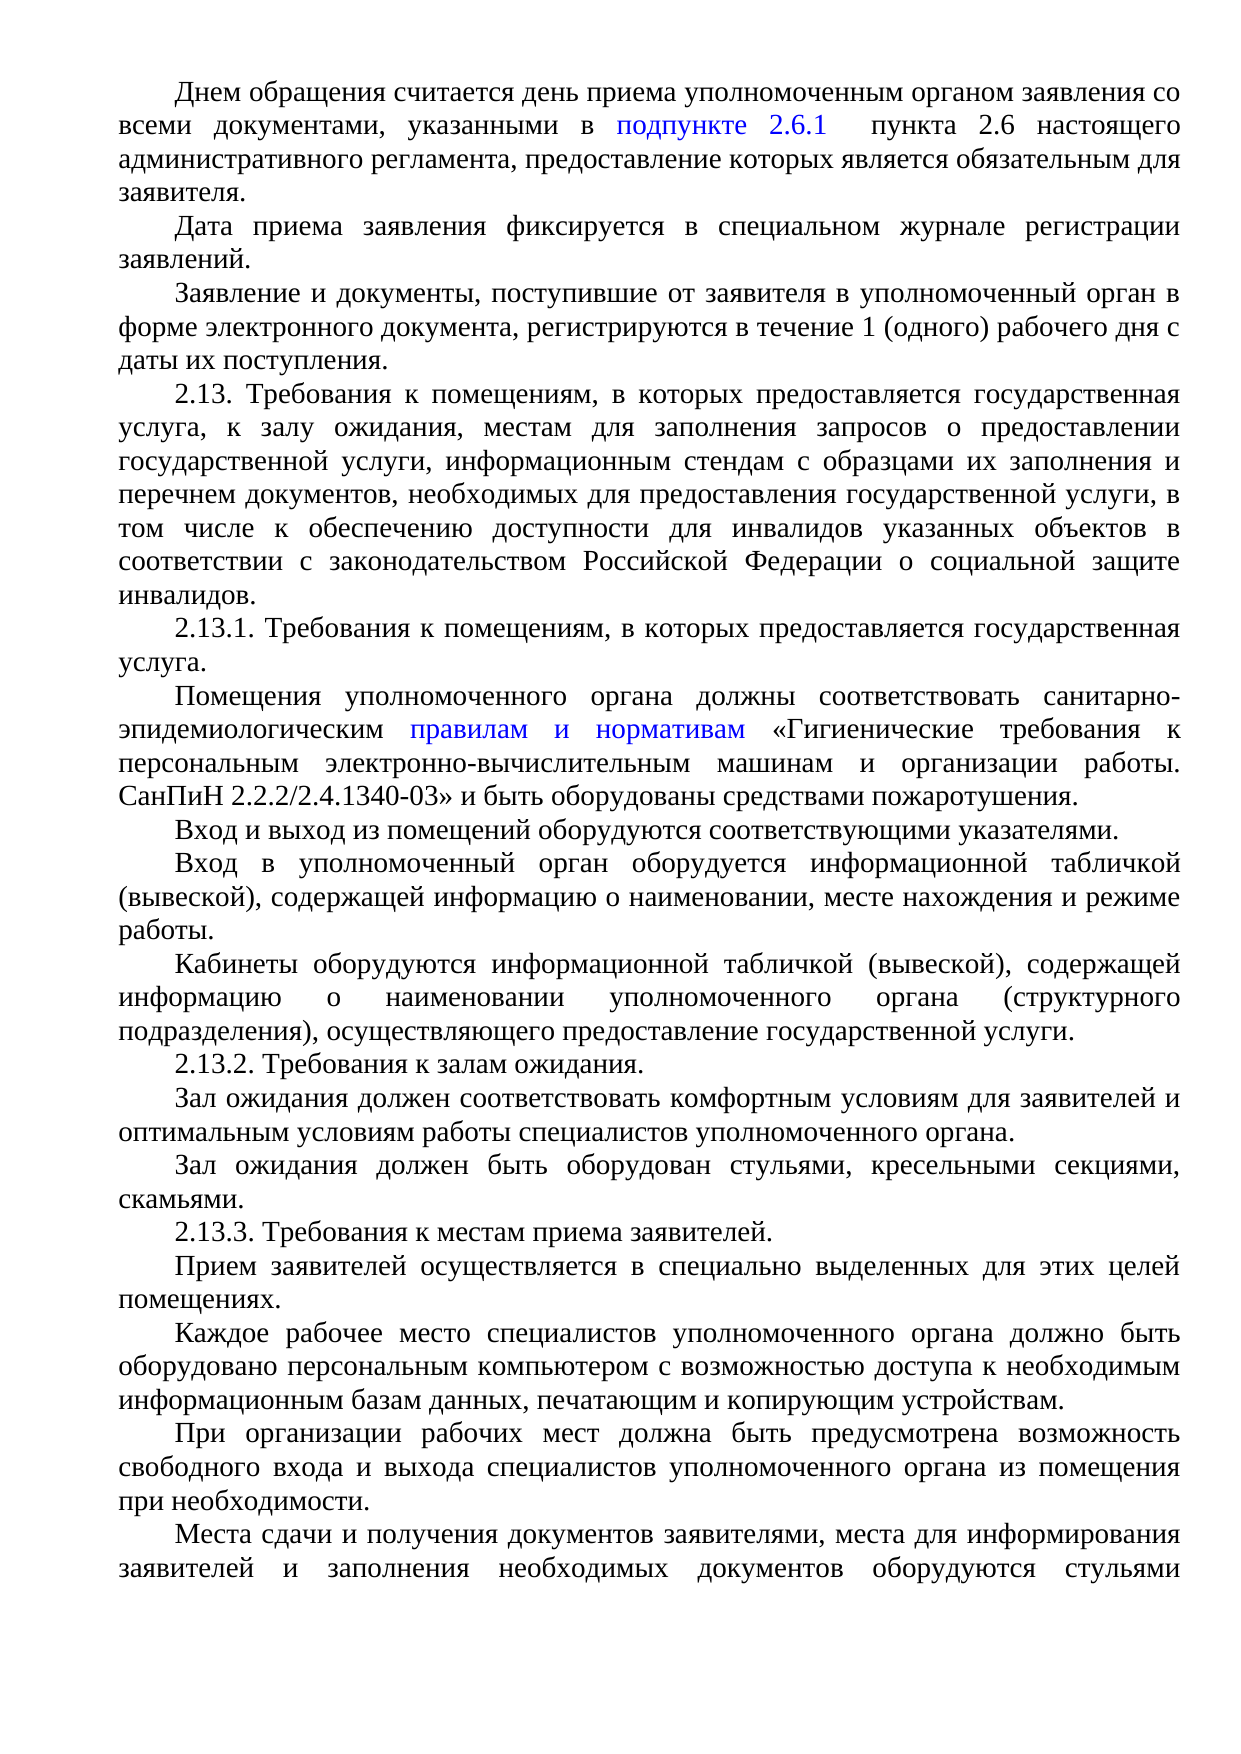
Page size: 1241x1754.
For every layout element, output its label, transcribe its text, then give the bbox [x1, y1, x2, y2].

text Кабинеты оборудуются информационной табличкой (вывеской), содержащей информацию о наименовании уполномоченного органа (структурного подразделения), осуществляющего предоставление государственной услуги. [118, 946, 1181, 1047]
text Дата приема заявления фиксируется в специальном журнале регистрации заявлений. [118, 208, 1181, 275]
text Зал ожидания должен быть оборудован стульями, кресельными секциями, скамьями. [118, 1147, 1181, 1214]
text Вход в уполномоченный орган оборудуется информационной табличкой (вывеской), содержащей информацию о наименовании, месте нахождения и режиме работы. [118, 845, 1181, 946]
text Прием заявителей осуществляется в специально выделенных для этих целей помещениях. [118, 1248, 1181, 1315]
text Помещения уполномоченного органа должны соответствовать санитарно-эпидемиологическим правилам и нормативам «Гигиенические требования к персональным электронно-вычислительным машинам и организации работы. СанПиН 2.2.2/2.4.1340-03» и быть оборудованы средствами пожаротушения. [118, 678, 1181, 812]
text 2.13.3. Требования к местам приема заявителей. [118, 1214, 1181, 1248]
text Днем обращения считается день приема уполномоченным органом заявления со всеми документами, указанными в подпункте 2.6.1 пункта 2.6 настоящего административного регламента, предоставление которых является обязательным для заявителя. [118, 74, 1181, 208]
text Вход и выход из помещений оборудуются соответствующими указателями. [118, 812, 1181, 845]
text Заявление и документы, поступившие от заявителя в уполномоченный орган в форме электронного документа, регистрируются в течение 1 (одного) рабочего дня с даты их поступления. [118, 275, 1181, 376]
text 2.13.2. Требования к залам ожидания. [118, 1047, 1181, 1080]
text 2.13.1. Требования к помещениям, в которых предоставляется государственная услуга. [118, 611, 1181, 678]
text Зал ожидания должен соответствовать комфортным условиям для заявителей и оптимальным условиям работы специалистов уполномоченного органа. [118, 1080, 1181, 1147]
text При организации рабочих мест должна быть предусмотрена возможность свободного входа и выхода специалистов уполномоченного органа из помещения при необходимости. [118, 1416, 1181, 1516]
text 2.13. Требования к помещениям, в которых предоставляется государственная услуга, к залу ожидания, местам для заполнения запросов о предоставлении государственной услуги, информационным стендам с образцами их заполнения и перечнем документов, необходимых для предоставления государственной услуги, в том числе к обеспечению доступности для инвалидов указанных объектов в соответствии с законодательством Российской Федерации о социальной защите инвалидов. [118, 376, 1181, 611]
text Каждое рабочее место специалистов уполномоченного органа должно быть оборудовано персональным компьютером с возможностью доступа к необходимым информационным базам данных, печатающим и копирующим устройствам. [118, 1315, 1181, 1416]
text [118, 1516, 1181, 1583]
